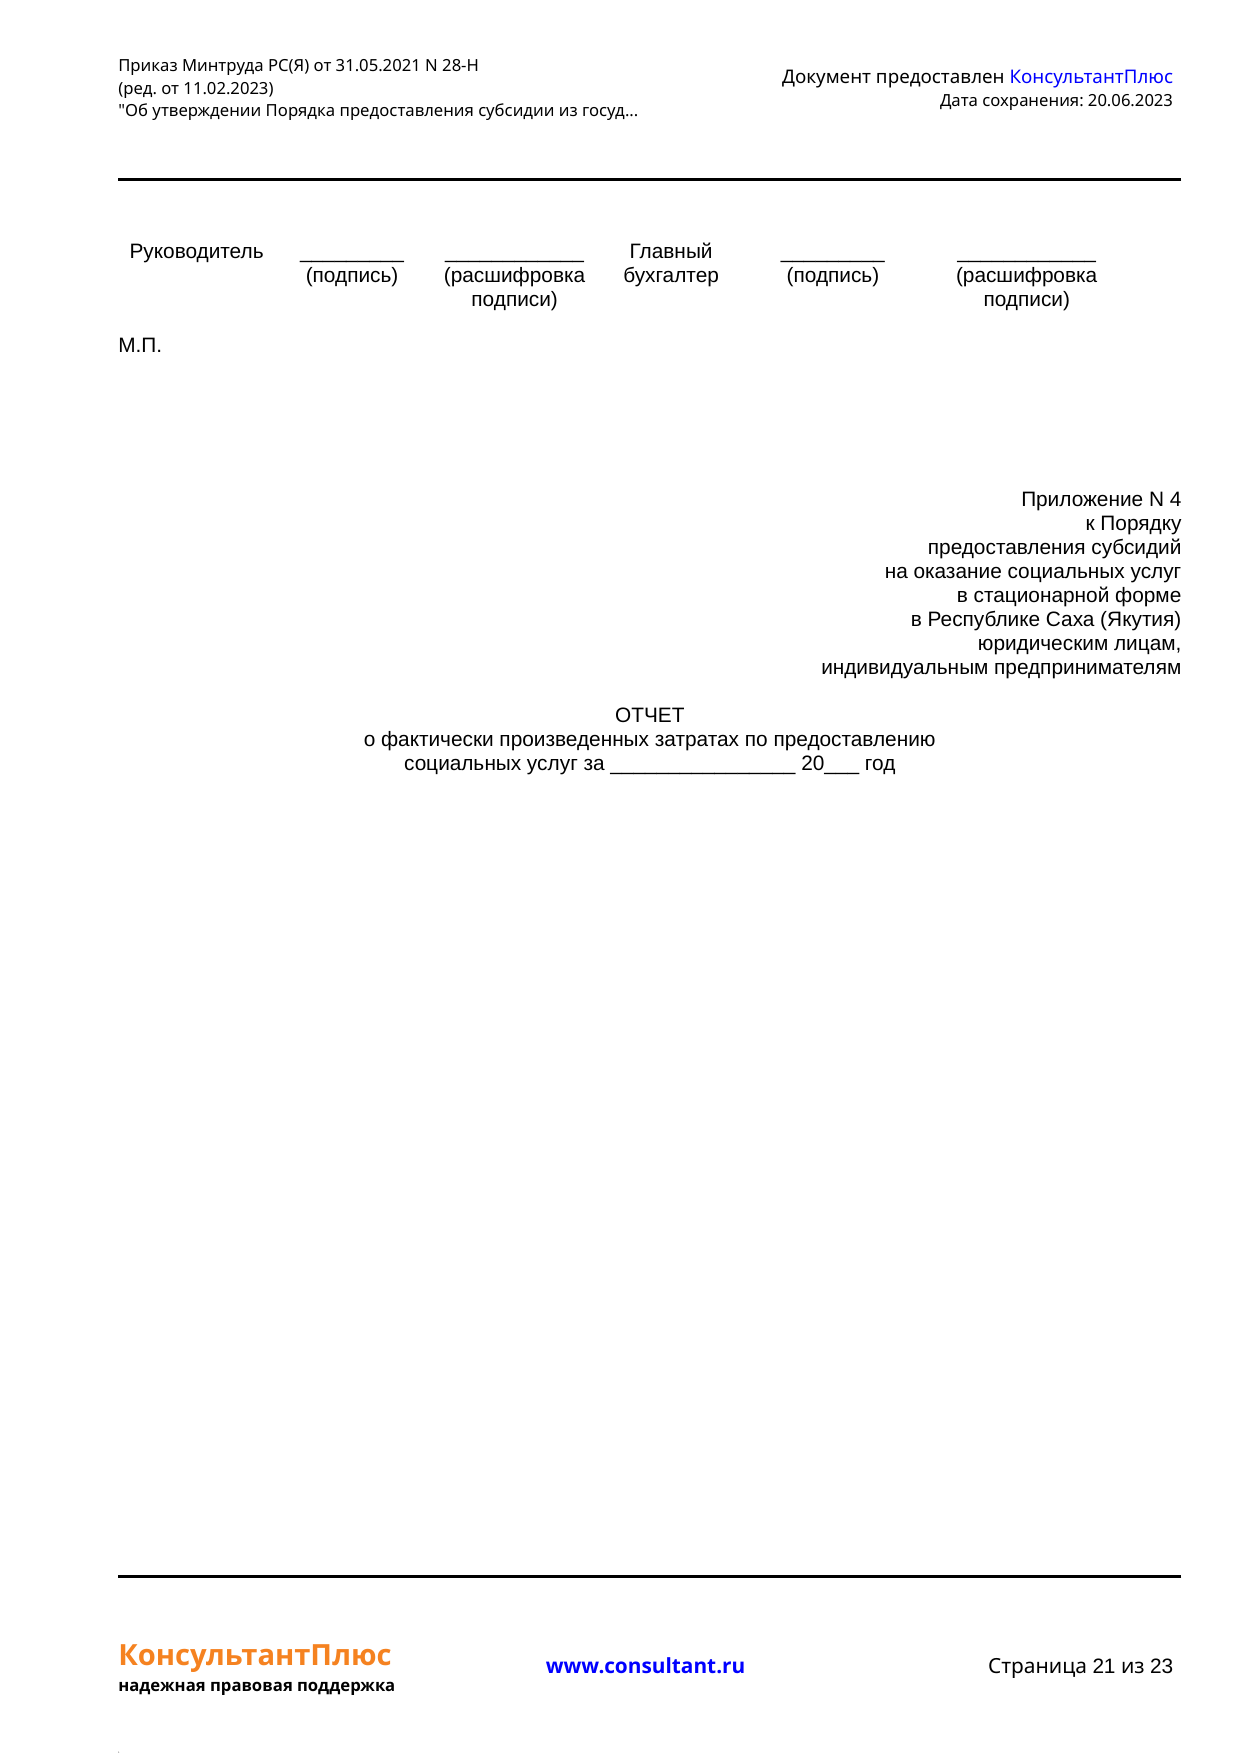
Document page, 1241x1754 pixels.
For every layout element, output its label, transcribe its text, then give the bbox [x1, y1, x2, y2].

table_cell М.П. [112, 322, 1123, 367]
table_header _________ (подпись) [736, 229, 929, 322]
table_header ____________ (расшифровка подписи) [423, 229, 606, 322]
text индивидуальным предпринимателям [118, 654, 1181, 678]
text в Республике Саха (Якутия) [118, 607, 1181, 631]
text предоставления субсидий [118, 535, 1181, 559]
text социальных услуг за ________________ 20___ год [118, 750, 1181, 774]
text ОТЧЕТ [118, 702, 1181, 726]
text в стационарной форме [118, 583, 1181, 607]
table_header Главный бухгалтер [606, 229, 736, 322]
text к Порядку [118, 511, 1181, 535]
text на оказание социальных услуг [118, 559, 1181, 583]
text Приложение N 4 [118, 487, 1181, 511]
text юридическим лицам, [118, 631, 1181, 654]
table_header Руководитель [112, 229, 281, 322]
table_header ____________ (расшифровка подписи) [930, 229, 1123, 322]
table_header _________ (подпись) [281, 229, 423, 322]
text о фактически произведенных затратах по предоставлению [118, 726, 1181, 750]
